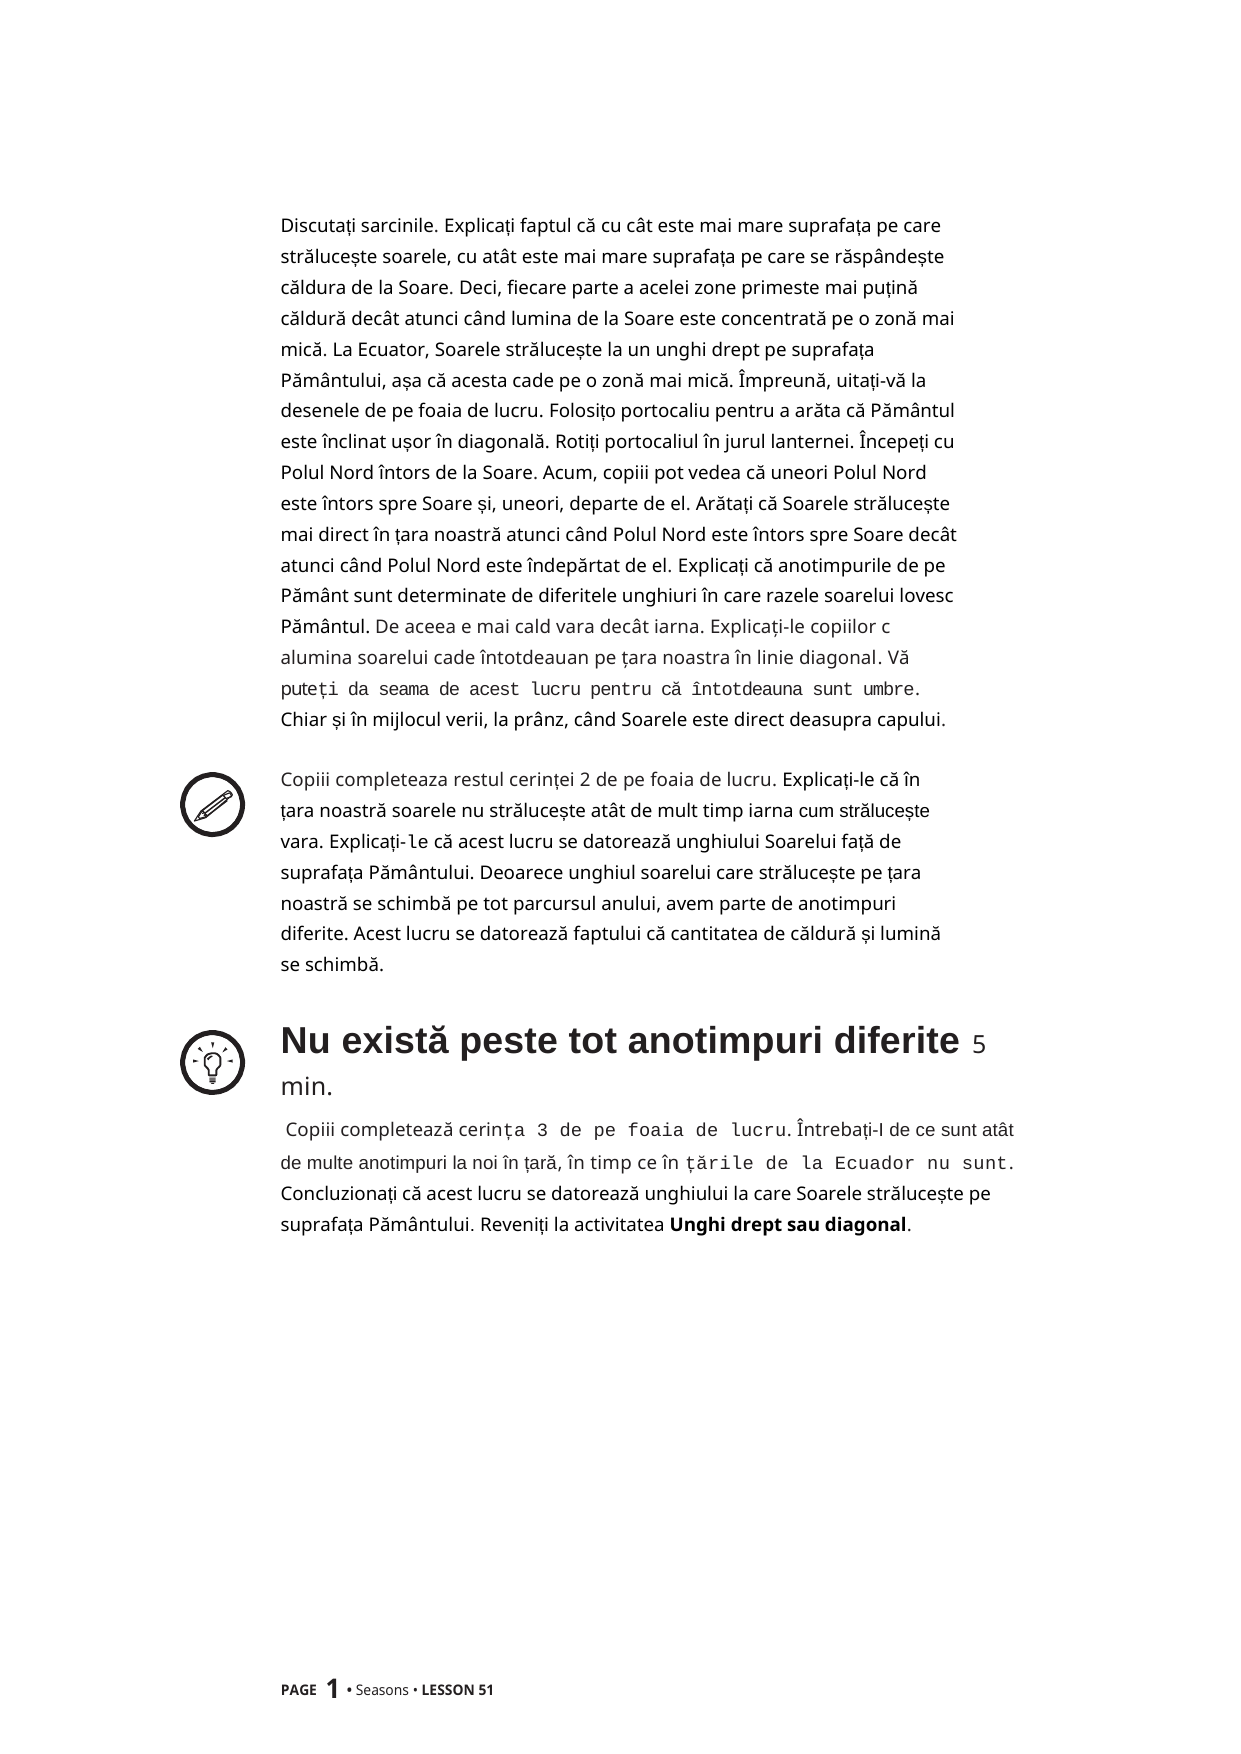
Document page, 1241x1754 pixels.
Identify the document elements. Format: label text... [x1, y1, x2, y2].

text Nu există peste tot anotimpuri diferite 5 min. [280, 1019, 1022, 1103]
text Copiii completeaza restul cerinței 2 de pe foaia de lucru. Explicați-le că în țara noastră soarele nu strălucește atât de mult timp iarna cum strălucește vara. Explicați-le că acest lucru se datorează unghiului Soarelui față de suprafața Pământului. Deoarece unghiul soarelui care strălucește pe țara noastră se schimbă pe tot parcursul anului, avem parte de anotimpuri diferite. Acest lucru se datorează faptului că cantitatea de căldură și lumină se schimbă. [280, 766, 947, 977]
text Discutați sarcinile. Explicați faptul că cu cât este mai mare suprafața pe care strălucește soarele, cu atât este mai mare suprafața pe care se răspândește căldura de la Soare. Deci, fiecare parte a acelei zone primeste mai puțină căldură decât atunci când lumina de la Soare este concentrată pe o zonă mai mică. La Ecuator, Soarele strălucește la un unghi drept pe suprafața Pământului, așa că acesta cade pe o zonă mai mică. Împreună, uitați-vă la desenele de pe foaia de lucru. Folosițo portocaliu pentru a arăta că Pământul este înclinat ușor în diagonală. Rotiți portocaliul în jurul lanternei. Începeți cu Polul Nord întors de la Soare. Acum, copiii pot vedea că uneori Polul Nord este întors spre Soare și, uneori, departe de el. Arătați că Soarele strălucește mai direct în țara noastră atunci când Polul Nord este întors spre Soare decât atunci când Polul Nord este îndepărtat de el. Explicați că anotimpurile de pe Pământ sunt determinate de diferitele unghiuri în care razele soarelui lovesc Pământul. De aceea e mai cald vara decât iarna. Explicați-le copiilor c alumina soarelui cade întotdeauan pe țara noastra în linie diagonal. Vă puteți da seama de acest lucru pentru că întotdeauna sunt umbre. Chiar și în mijlocul verii, la prânz, când Soarele este direct deasupra capului. [280, 213, 959, 732]
text Copiii completează cerința 3 de pe foaia de lucru. Întrebați-I de ce sunt atât de multe anotimpuri la noi în țară, în timp ce în țările de la Ecuador nu sunt. Concluzionați că acest lucru se datorează unghiului la care Soarele strălucește pe suprafața Pământului. Reveniți la activitatea Unghi drept sau diagonal. [280, 1110, 1022, 1237]
